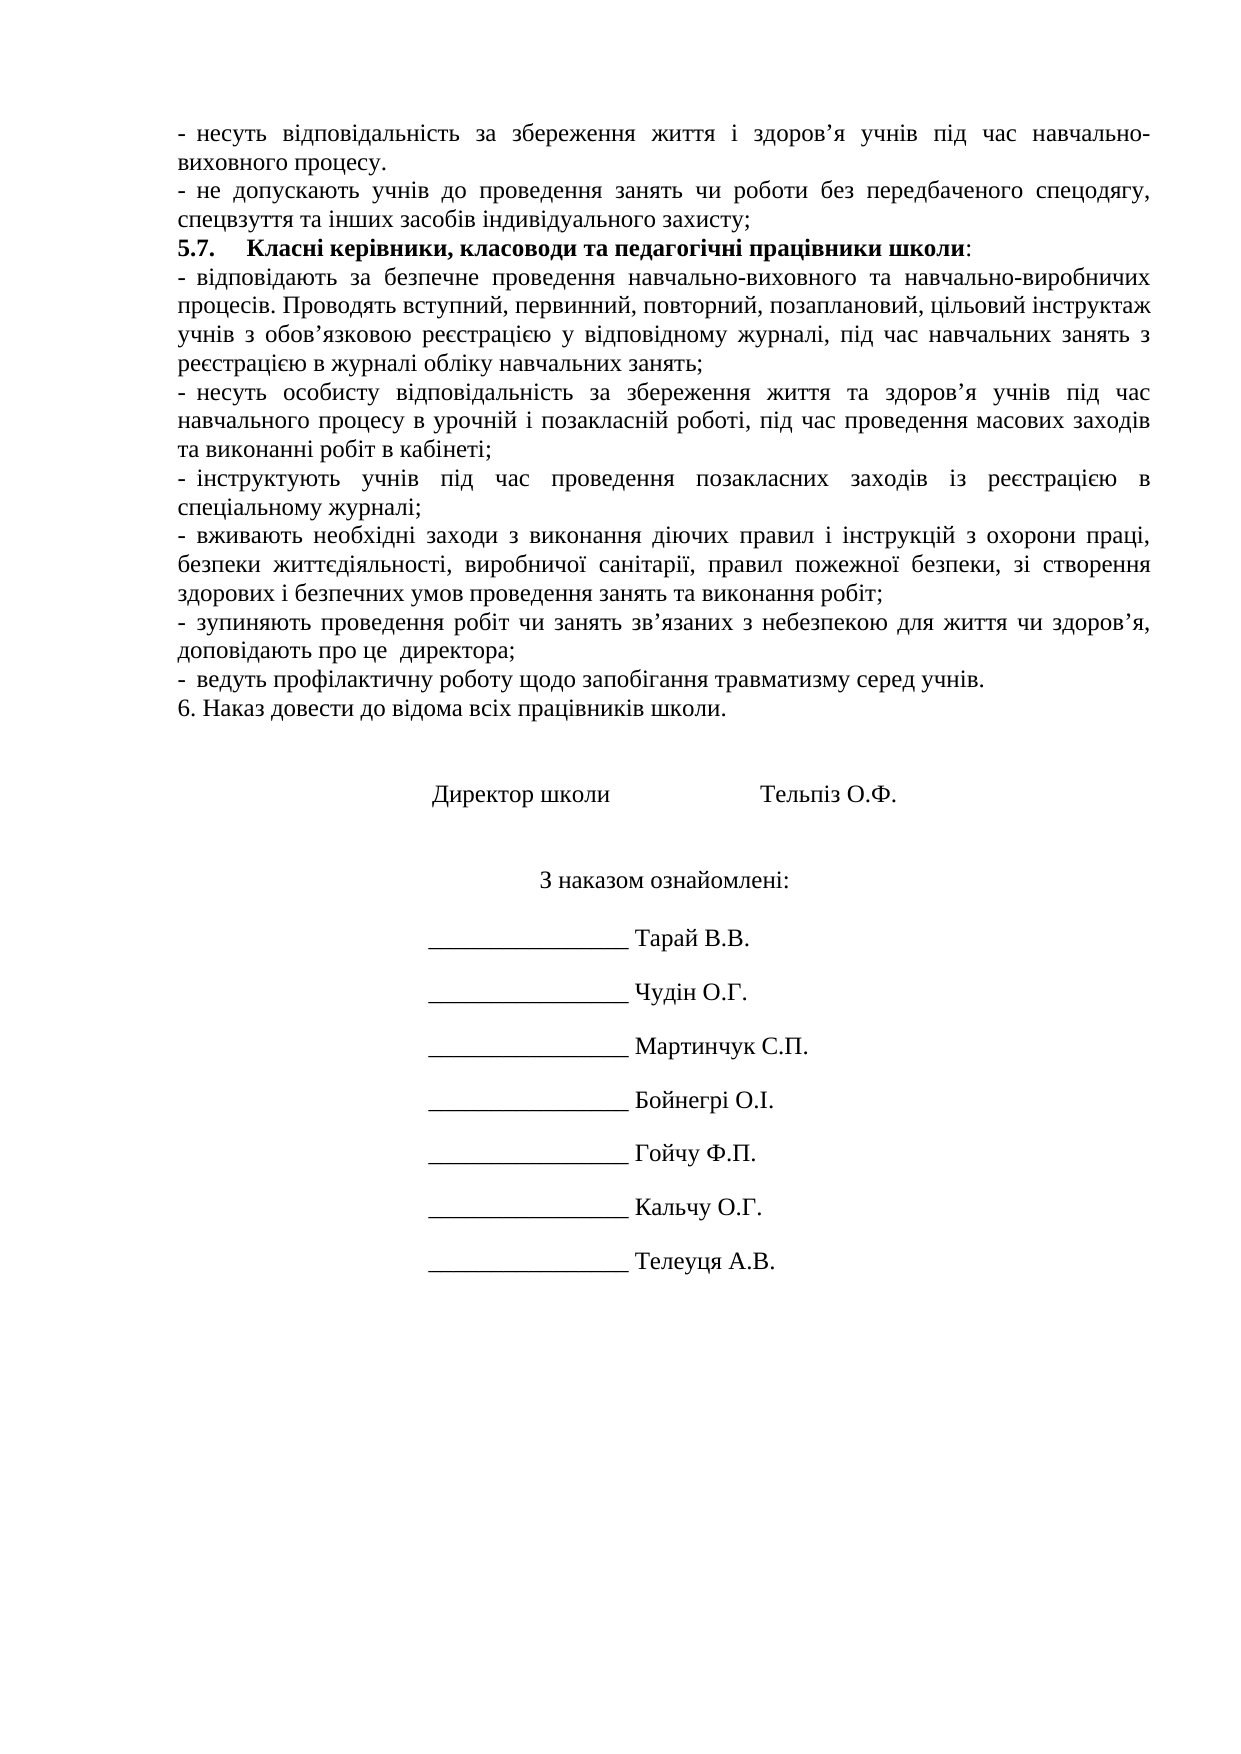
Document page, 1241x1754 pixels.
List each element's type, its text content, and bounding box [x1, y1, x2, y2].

text ________________ Телеуця А.В. [177, 1246, 1152, 1275]
text ________________ Чудін О.Г. [177, 977, 1152, 1006]
text - несуть відповідальність за збереження життя і здоров’я учнів під час навчально-виховного процесу. [177, 118, 1152, 176]
text ________________ Бойнегрі О.І. [177, 1085, 1152, 1113]
text - не допускають учнів до проведення занять чи роботи без передбаченого спецодягу, спецвзуття та інших засобів індивідуального захисту; [177, 176, 1152, 233]
text - зупиняють проведення робіт чи занять зв’язаних з небезпекою для життя чи здоров’я, доповідають про це директора; [177, 607, 1152, 664]
text - вживають необхідні заходи з виконання діючих правил і інструкцій з охорони праці, безпеки життєдіяльності, виробничої санітарії, правил пожежної безпеки, зі створення здорових і безпечних умов проведення занять та виконання робіт; [177, 521, 1152, 607]
text ________________ Тарай В.В. [177, 923, 1152, 952]
text ________________ Гойчу Ф.П. [177, 1138, 1152, 1167]
text ________________ Кальчу О.Г. [177, 1192, 1152, 1221]
text 6. Наказ довести до відома всіх працівників школи. [177, 693, 1152, 722]
text ________________ Мартинчук С.П. [177, 1031, 1152, 1059]
text - несуть особисту відповідальність за збереження життя та здоров’я учнів під час навчального процесу в урочній і позакласній роботі, під час проведення масових заходів та виконанні робіт в кабінеті; [177, 377, 1152, 463]
text Директор школи Тельпіз О.Ф. [177, 779, 1152, 808]
text - ведуть профілактичну роботу щодо запобігання травматизму серед учнів. [177, 664, 1152, 693]
text - відповідають за безпечне проведення навчально-виховного та навчально-виробничих процесів. Проводять вступний, первинний, повторний, позаплановий, цільовий інструктаж учнів з обов’язковою реєстрацією у відповідному журналі, під час навчальних занять з реєстрацією в журналі обліку навчальних занять; [177, 262, 1152, 377]
text З наказом ознайомлені: [177, 866, 1152, 894]
text 5.7. Класні керівники, класоводи та педагогічні працівники школи: [177, 233, 1152, 262]
text - інструктують учнів під час проведення позакласних заходів із реєстрацією в спеціальному журналі; [177, 463, 1152, 521]
